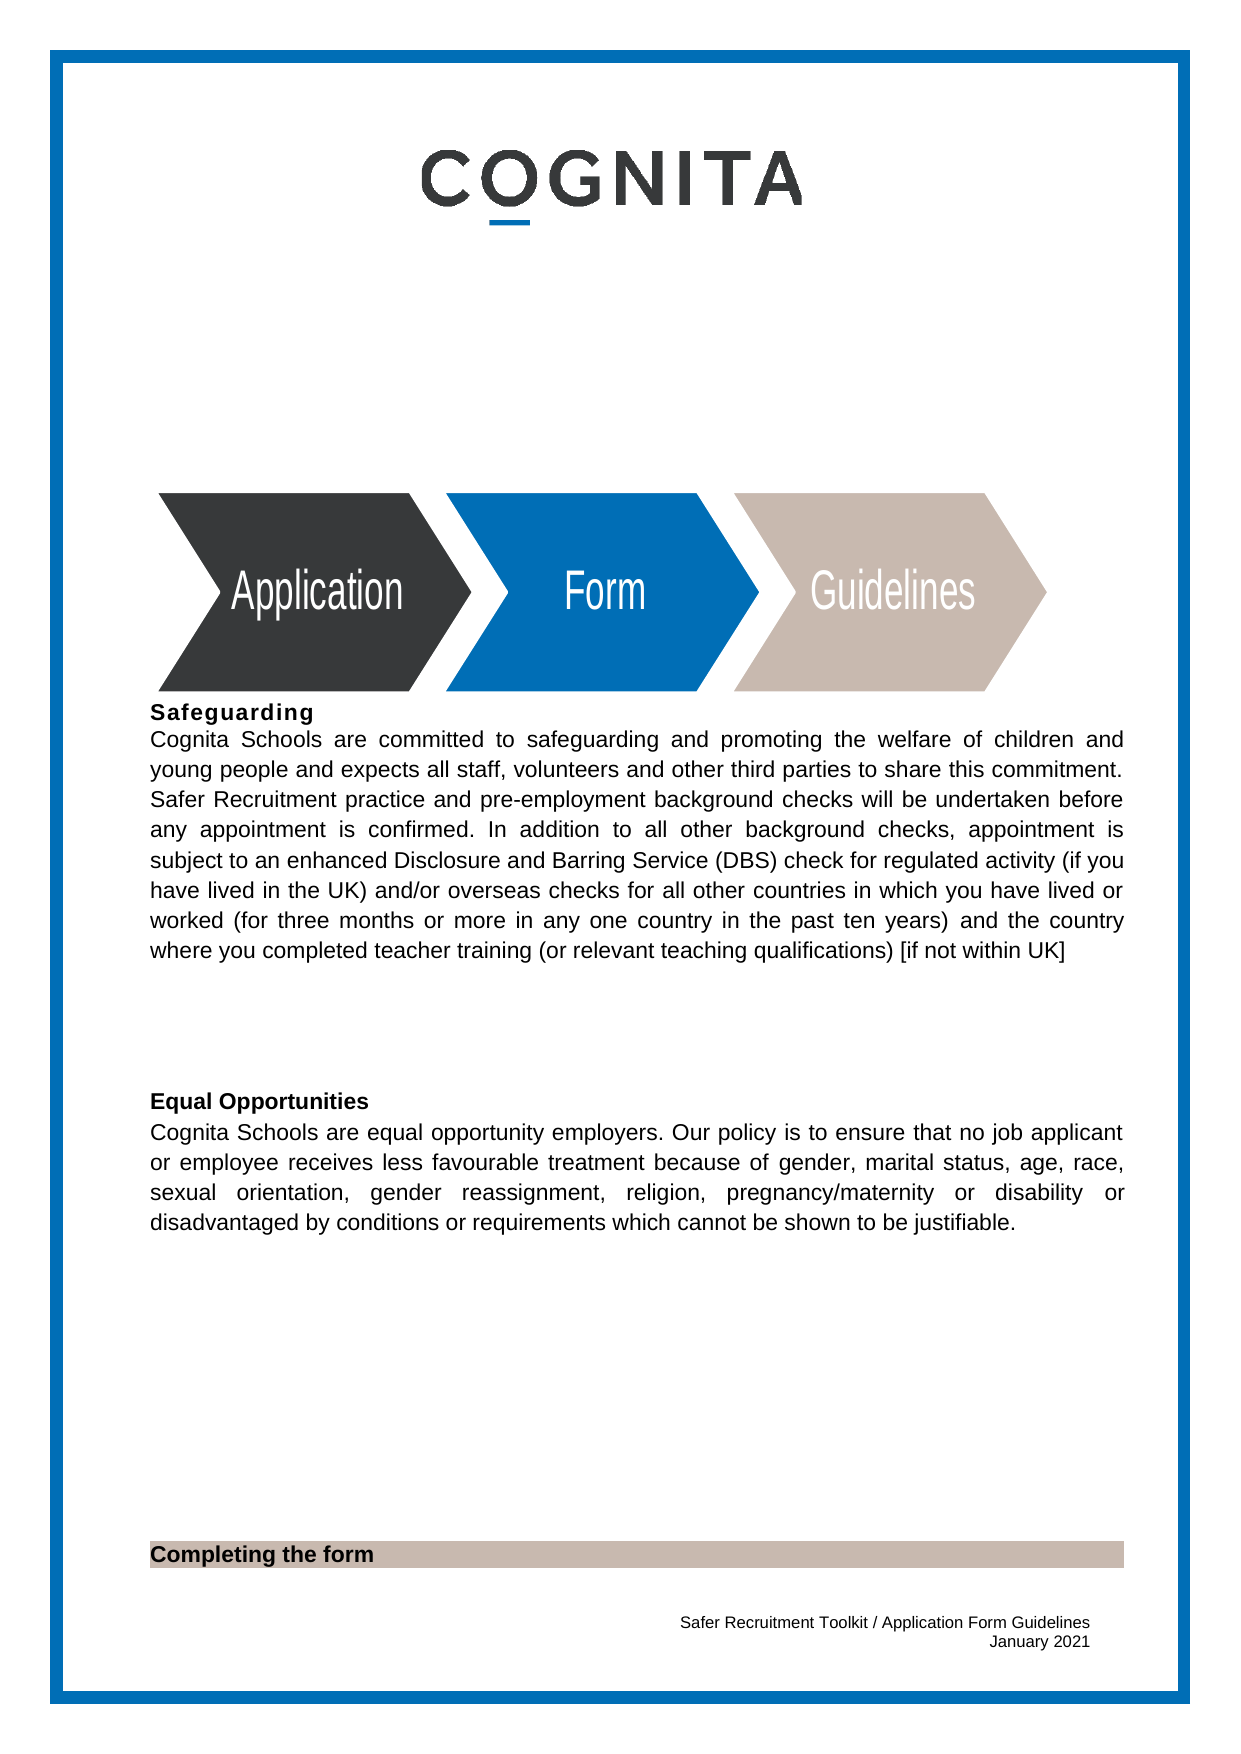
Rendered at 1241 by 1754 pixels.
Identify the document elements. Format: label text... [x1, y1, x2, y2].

text Cognita Schools are equal opportunity employers. Our policy is to ensure that no job applicant or employee receives less favourable treatment because of gender, marital status, age, race, sexual orientation, gender reassignment, religion, pregnancy/maternity or disability or disadvantaged by conditions or requirements which cannot be shown to be justifiable. [150, 1118, 1124, 1235]
subtitle Safeguarding [150, 229, 1090, 726]
text Equal Opportunities [150, 1088, 1124, 1114]
text Cognita Schools are committed to safeguarding and promoting the welfare of children and young people and expects all staff, volunteers and other third parties to share this commitment. Safer Recruitment practice and pre-employment background checks will be undertaken before any appointment is confirmed. In addition to all other background checks, appointment is subject to an enhanced Disclosure and Barring Service (DBS) check for regulated activity (if you have lived in the UK) and/or overseas checks for all other countries in which you have lived or worked (for three months or more in any one country in the past ten years) and the country where you completed teacher training (or relevant teaching qualifications) [if not within UK] [150, 726, 1124, 963]
text Completing the form [150, 1541, 1124, 1568]
picture [420, 150, 802, 225]
